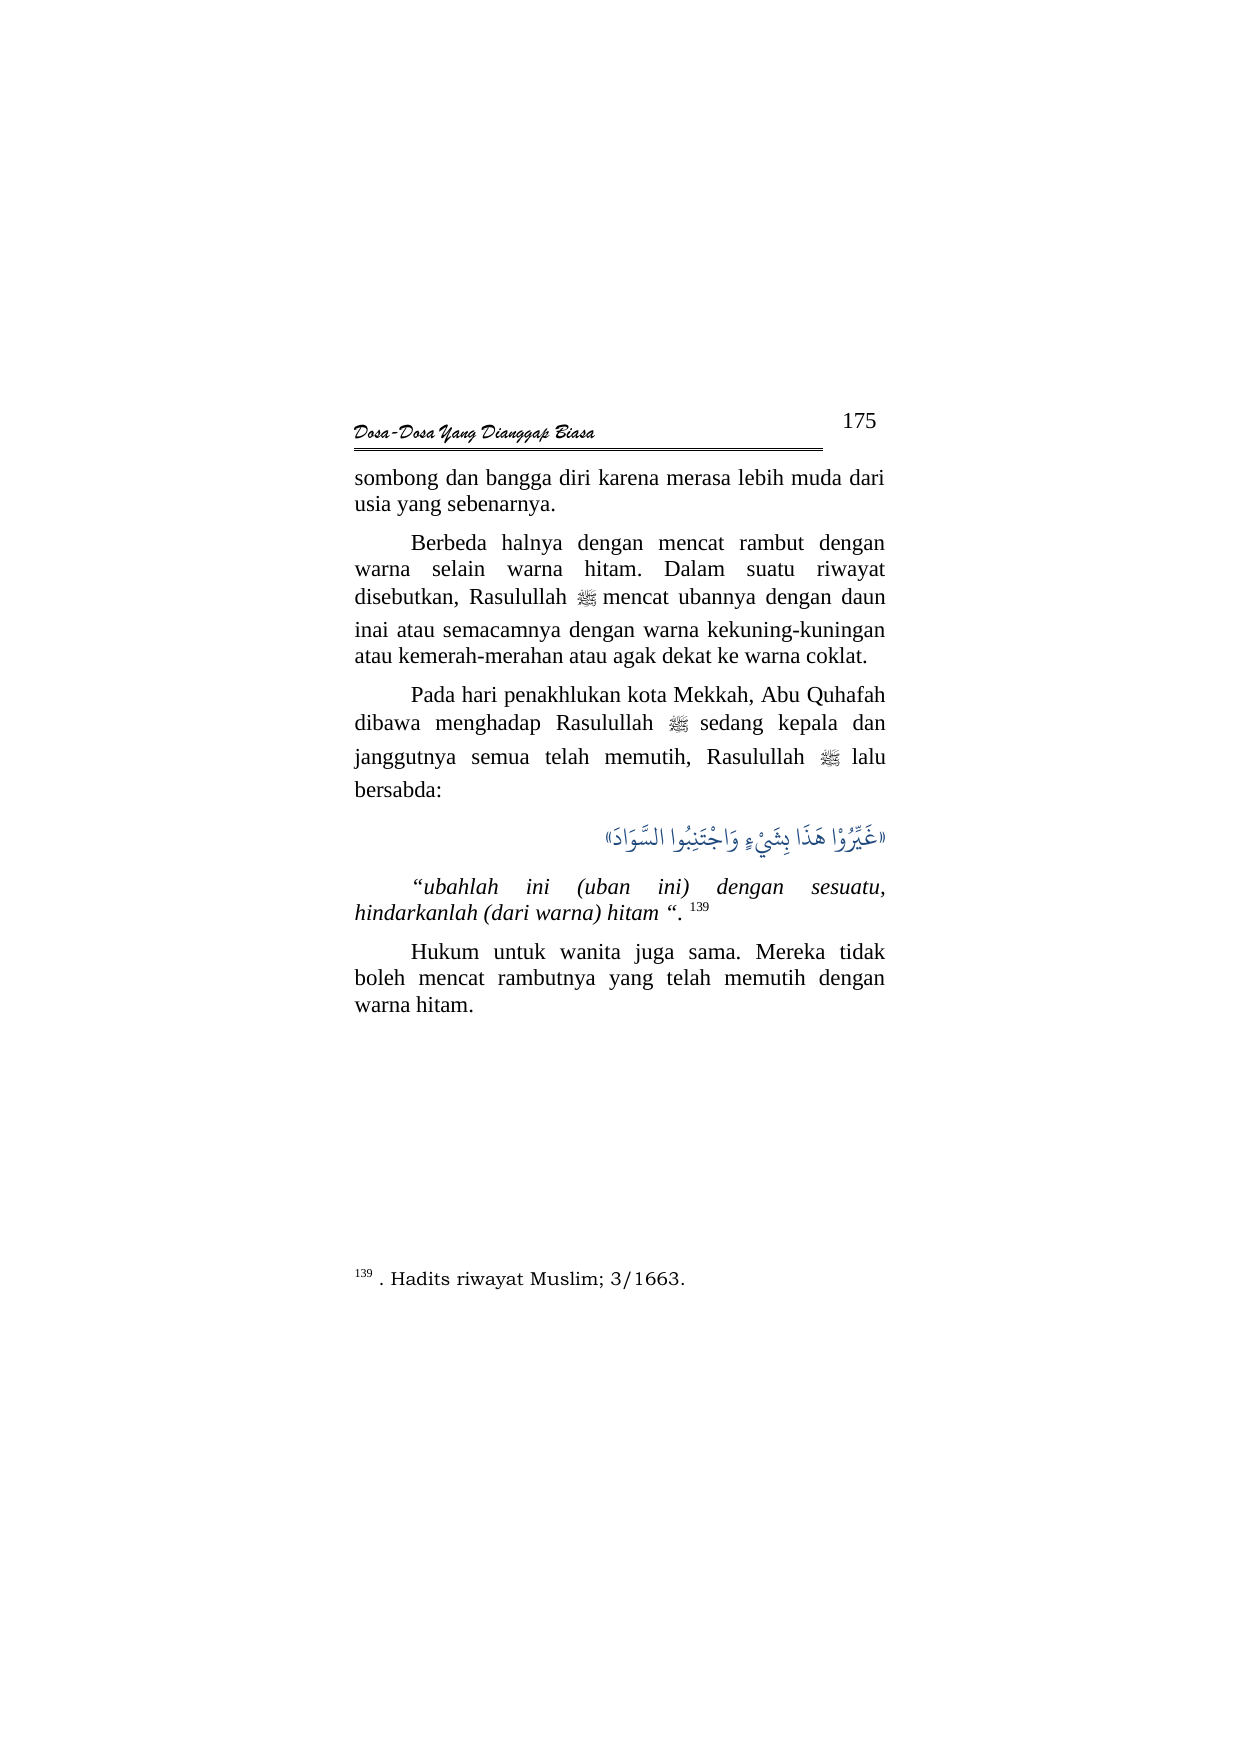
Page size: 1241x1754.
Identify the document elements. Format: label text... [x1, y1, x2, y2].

text “ubahlah ini (uban ini) dengan sesuatu, hindarkanlah (dari warna) hitam “. [354, 873, 886, 926]
text Berbeda halnya dengan mencat rambut dengan warna selain warna hitam. Dalam suatu riwayat disebutkan, Rasulullah ج mencat ubannya dengan daun inai atau semacamnya dengan warna kekuning-kuningan atau kemerah-merahan atau agak dekat ke warna coklat. [354, 529, 886, 668]
text «غَيِّرُوْا هَذَا بِشَيْءٍ وَاجْتَنِبُوا السَّوَادَ» [354, 815, 886, 860]
text Pada hari penakhlukan kota Mekkah, Abu Quhafah dibawa menghadap Rasulullah ج sedang kepala dan janggutnya semua telah memutih, Rasulullah ج lalu bersabda: [354, 681, 886, 802]
text Hukum untuk wanita juga sama. Mereka tidak boleh mencat rambutnya yang telah memutih dengan warna hitam. [354, 938, 886, 1017]
text Tak diragukan lagi, perbuatan tersebut mengakibatkan banyak dampak yang buruk. Misalnya dengan tingkah laku, bahkan mungkin ia akan merasa sombong dan bangga diri karena merasa lebih muda dari usia yang sebenarnya. [354, 464, 886, 516]
